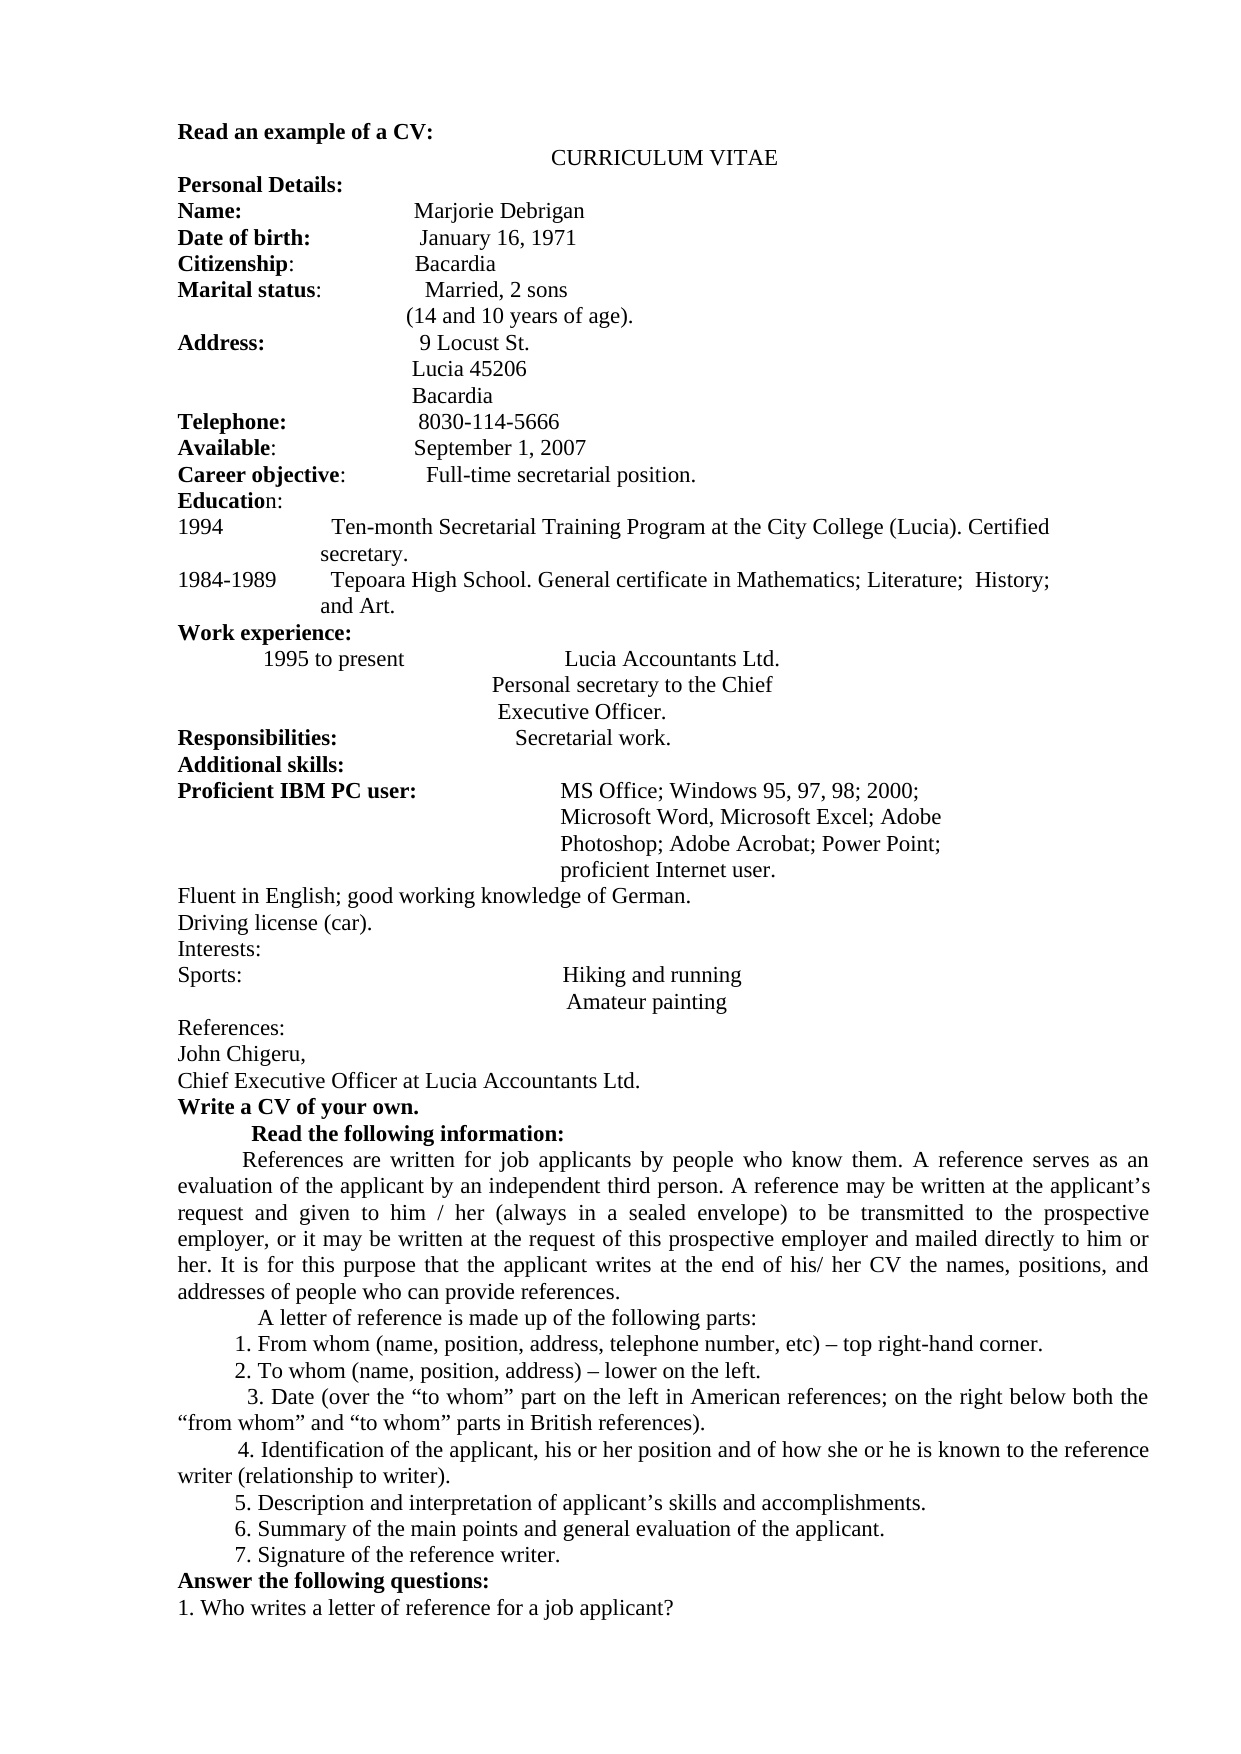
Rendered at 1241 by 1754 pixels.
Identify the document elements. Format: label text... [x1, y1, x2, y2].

text Work experience: [177, 619, 1152, 645]
text Answer the following questions: [177, 1568, 1152, 1594]
text Telephone: 8030-114-5666 [177, 408, 1152, 434]
text Photoshop; Adobe Acrobat; Power Point; [177, 830, 1152, 856]
text Career objective: Full-time secretarial position. [177, 461, 1152, 487]
text Chief Executive Officer at Lucia Accountants Ltd. [177, 1067, 1152, 1093]
text Read the following information: [177, 1119, 1152, 1146]
text 7. Signature of the reference writer. [177, 1541, 1152, 1568]
text (14 and 10 years of age). [177, 303, 1152, 329]
text Bacardia [177, 382, 1152, 408]
text John Chigeru, [177, 1041, 1152, 1067]
text and Art. [177, 592, 1152, 619]
text Executive Officer. [177, 698, 1152, 724]
text 1. Who writes a letter of reference for a job applicant? [177, 1594, 1152, 1620]
text Microsoft Word, Microsoft Excel; Adobe [177, 803, 1152, 830]
text References are written for job applicants by people who know them. A reference serves as an evaluation of the applicant by an independent third person. A reference may be written at the applicant’s request and given to him / her (always in a sealed envelope) to be transmitted to the prospective employer, or it may be written at the request of this prospective employer and mailed directly to him or her. It is for this purpose that the applicant writes at the end of his/ her CV the names, positions, and addresses of people who can provide references. [177, 1146, 1152, 1304]
text Personal Details: [177, 171, 1152, 197]
text Interests: [177, 935, 1152, 961]
text 1994 Ten-month Secretarial Training Program at the City College (Lucia). Certified [177, 513, 1152, 540]
text Responsibilities: Secretarial work. [177, 724, 1152, 751]
text Available: September 1, 2007 [177, 434, 1152, 461]
text 4. Identification of the applicant, his or her position and of how she or he is known to the reference writer (relationship to writer). [177, 1436, 1152, 1488]
text Lucia 45206 [177, 355, 1152, 382]
text 6. Summary of the main points and general evaluation of the applicant. [177, 1515, 1152, 1541]
text Sports: Hiking and running [177, 961, 1152, 988]
text 1984-1989 Tepoara High School. General certificate in Mathematics; Literature; History; [177, 566, 1152, 592]
text 2. To whom (name, position, address) – lower on the left. [177, 1357, 1152, 1383]
text secretary. [177, 540, 1152, 566]
text 1. From whom (name, position, address, telephone number, etc) – top right-hand corner. [177, 1330, 1152, 1357]
text CURRICULUM VITAE [177, 144, 1152, 171]
text References: [177, 1014, 1152, 1041]
text Write a CV of your own. [177, 1093, 1152, 1119]
text Additional skills: [177, 751, 1152, 777]
text Address: 9 Locust St. [177, 329, 1152, 355]
text Amateur painting [177, 988, 1152, 1014]
text Driving license (car). [177, 909, 1152, 935]
text 1995 to present Lucia Accountants Ltd. [177, 645, 1152, 672]
text Proficient IBM PC user: MS Office; Windows 95, 97, 98; 2000; [177, 777, 1152, 803]
text Citizenship: Bacardia [177, 250, 1152, 276]
text Marital status: Married, 2 sons [177, 276, 1152, 303]
text Read an example of a CV: [177, 118, 1152, 144]
text A letter of reference is made up of the following parts: [177, 1304, 1152, 1330]
text Name: Marjorie Debrigan [177, 197, 1152, 223]
text Date of birth: January 16, 1971 [177, 223, 1152, 250]
text 5. Description and interpretation of applicant’s skills and accomplishments. [177, 1488, 1152, 1515]
text Education: [177, 487, 1152, 513]
text 3. Date (over the “to whom” part on the left in American references; on the right below both the “from whom” and “to whom” parts in British references). [177, 1383, 1152, 1436]
text Personal secretary to the Chief [177, 672, 1152, 698]
text proficient Internet user. [177, 856, 1152, 882]
text Fluent in English; good working knowledge of German. [177, 882, 1152, 909]
